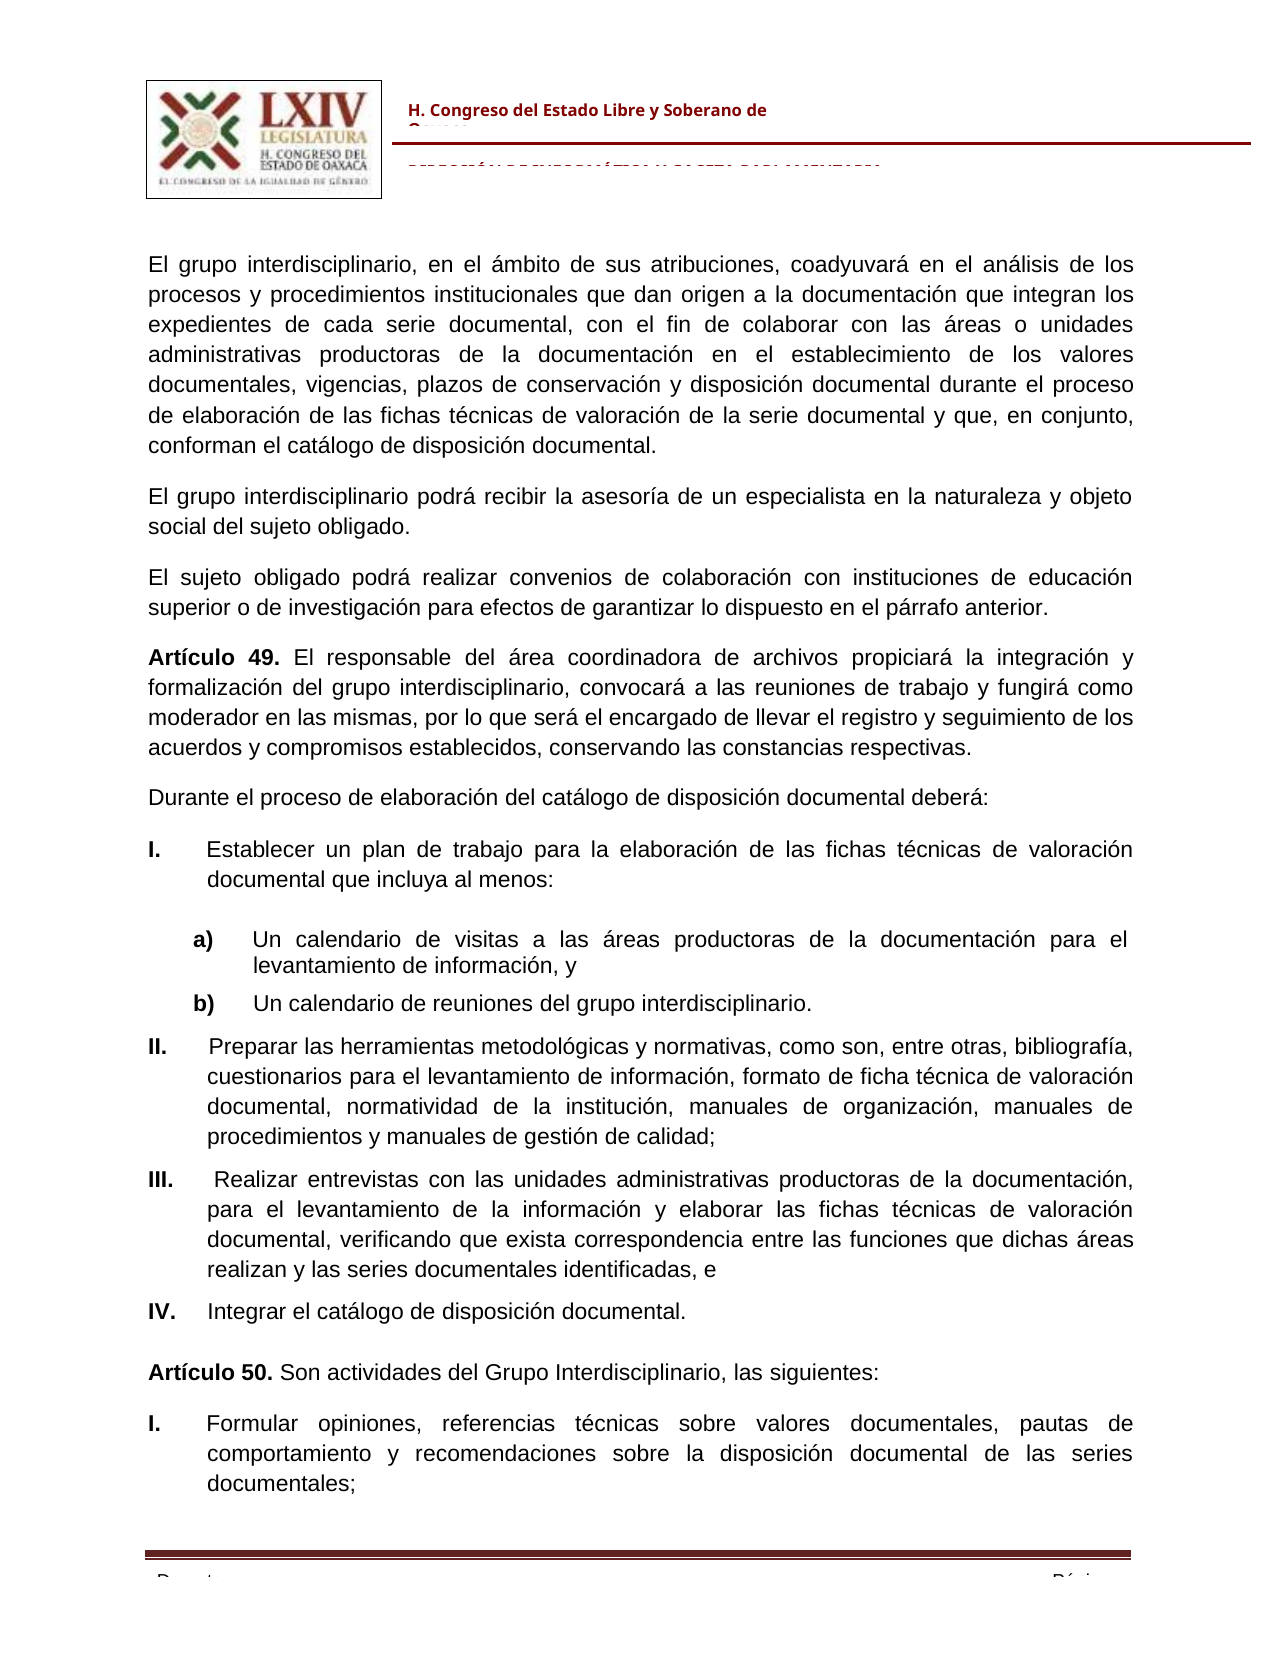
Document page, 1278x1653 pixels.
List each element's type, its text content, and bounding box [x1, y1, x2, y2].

text II. Preparar las herramientas metodológicas y normativas, como son, entre otras, bibliografía, cuestionarios para el levantamiento de información, formato de ficha técnica de valoración documental, normatividad de la institución, manuales de organización, manuales de procedimientos y manuales de gestión de calidad; [148, 1033, 1133, 1149]
text IV. Integrar el catálogo de disposición documental. [148, 1298, 691, 1324]
text Artículo 50. Son actividades del Grupo Interdisciplinario, las siguientes: [148, 1359, 883, 1385]
text I. Formular opiniones, referencias técnicas sobre valores documentales, pautas de comportamiento y recomendaciones sobre la disposición documental de las series documentales; [148, 1410, 1133, 1497]
text El grupo interdisciplinario, en el ámbito de sus atribuciones, coadyuvará en el análisis de los procesos y procedimientos institucionales que dan origen a la documentación que integran los expedientes de cada serie documental, con el fin de colaborar con las áreas o unidades administrativas productoras de la documentación en el establecimiento de los valores documentales, vigencias, plazos de conservación y disposición documental durante el proceso de elaboración de las fichas técnicas de valoración de la serie documental y que, en conjunto, conforman el catálogo de disposición documental. [148, 251, 1134, 458]
text El grupo interdisciplinario podrá recibir la asesoría de un especialista en la naturaleza y objeto social del sujeto obligado. [148, 483, 1133, 539]
text Artículo 49. El responsable del área coordinadora de archivos propiciará la integración y formalización del grupo interdisciplinario, convocará a las reuniones de trabajo y fungirá como moderador en las mismas, por lo que será el encargado de llevar el registro y seguimiento de los acuerdos y compromisos establecidos, conservando las constancias respectivas. [148, 644, 1133, 761]
text III. Realizar entrevistas con las unidades administrativas productoras de la documentación, para el levantamiento de la información y elaborar las fichas técnicas de valoración documental, verificando que exista correspondencia entre las funciones que dichas áreas realizan y las series documentales identificadas, e [148, 1166, 1133, 1282]
text Durante el proceso de elaboración del catálogo de disposición documental deberá: [148, 784, 994, 811]
text a) Un calendario de visitas a las áreas productoras de la documentación para el levantamiento de información, y [193, 926, 1133, 978]
text b) Un calendario de reuniones del grupo interdisciplinario. [193, 989, 1267, 1016]
text El sujeto obligado podrá realizar convenios de colaboración con instituciones de educación superior o de investigación para efectos de garantizar lo dispuesto en el párrafo anterior. [148, 564, 1133, 621]
text I. Establecer un plan de trabajo para la elaboración de las fichas técnicas de valoración documental que incluya al menos: [148, 836, 1133, 892]
picture [147, 81, 381, 198]
